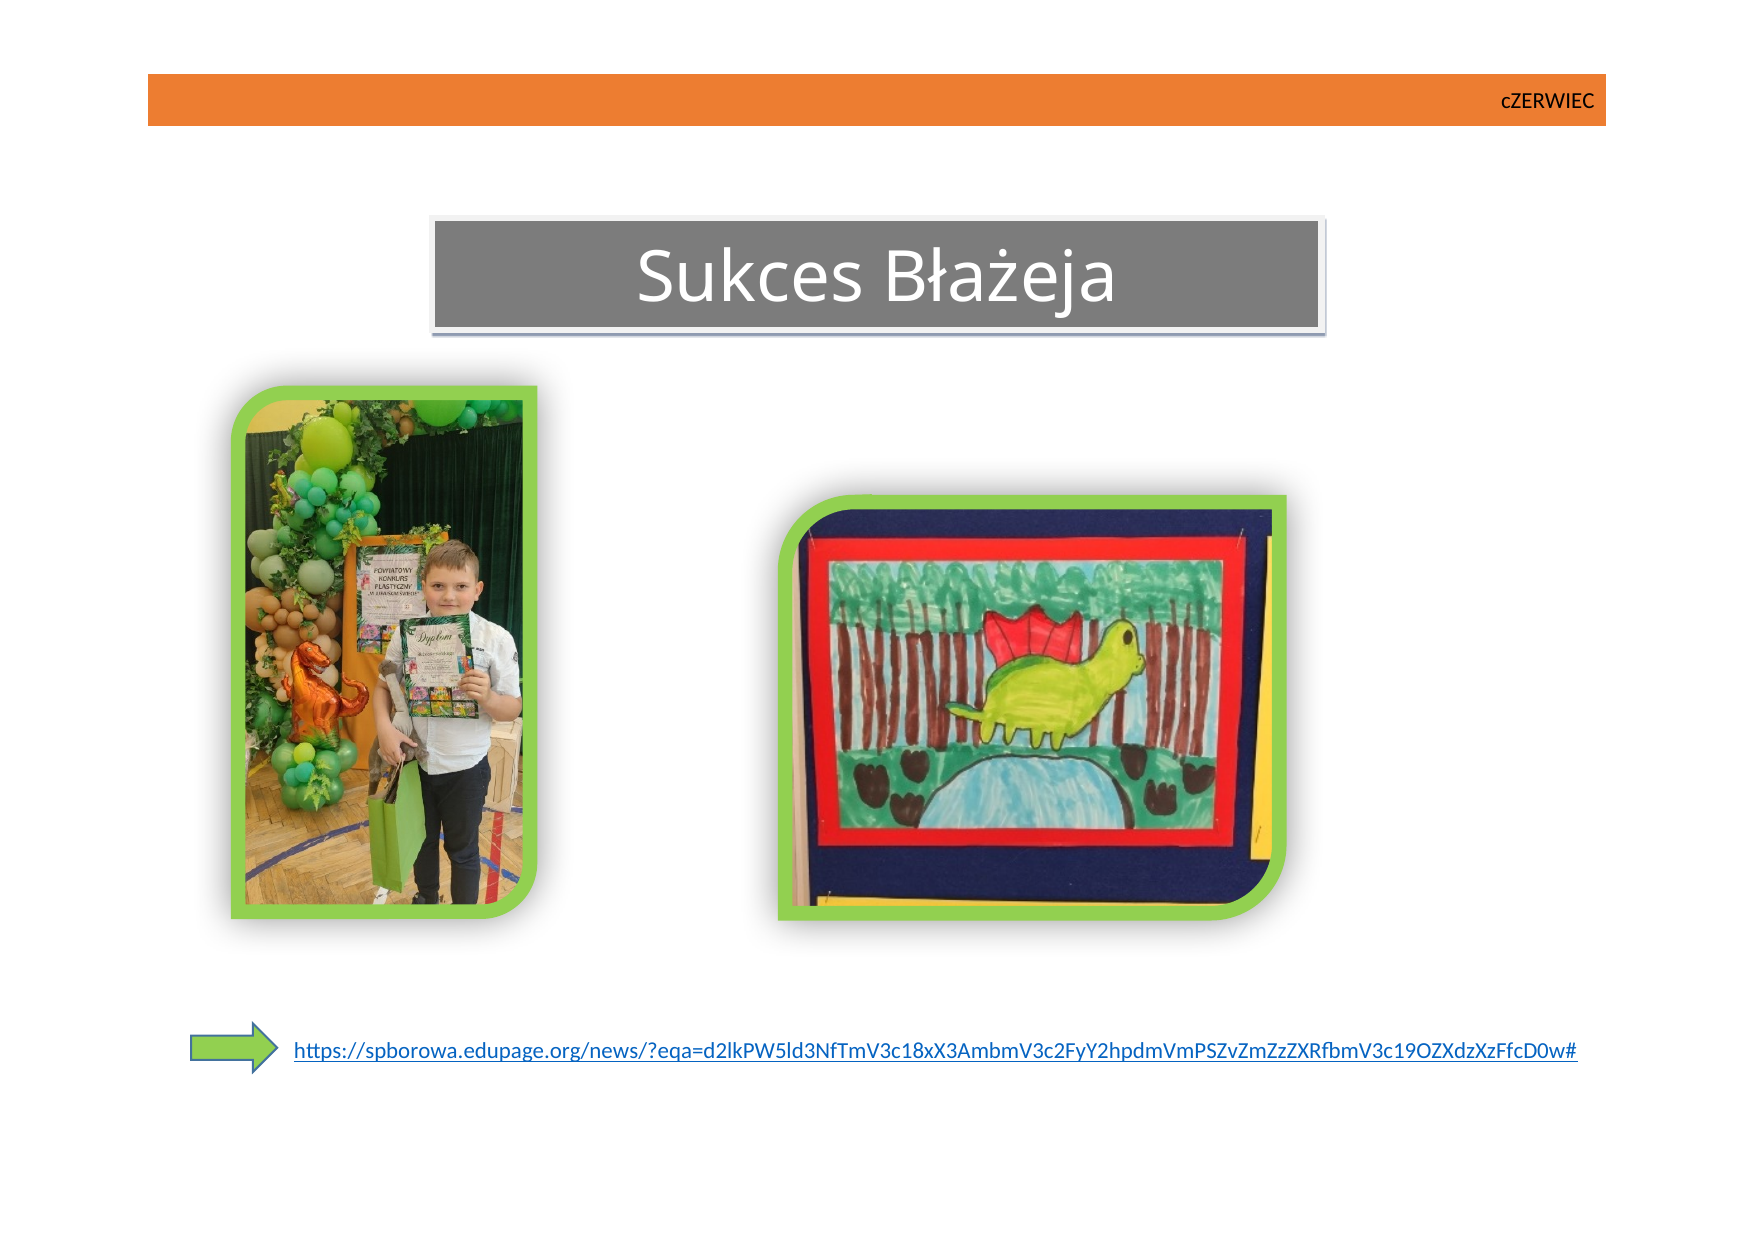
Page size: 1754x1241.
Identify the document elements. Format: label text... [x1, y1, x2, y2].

picture [793, 510, 1271, 905]
text https://spborowa.edupage.org/news/?eqa=d2lkPW5ld3NfTmV3c18xX3AmbmV3c2FyY2hpdmVmPSZvZmZzZXRfbmV3c19OZXdzXzFfcD0w# [264, 1036, 1606, 1064]
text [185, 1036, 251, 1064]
picture [246, 401, 522, 904]
